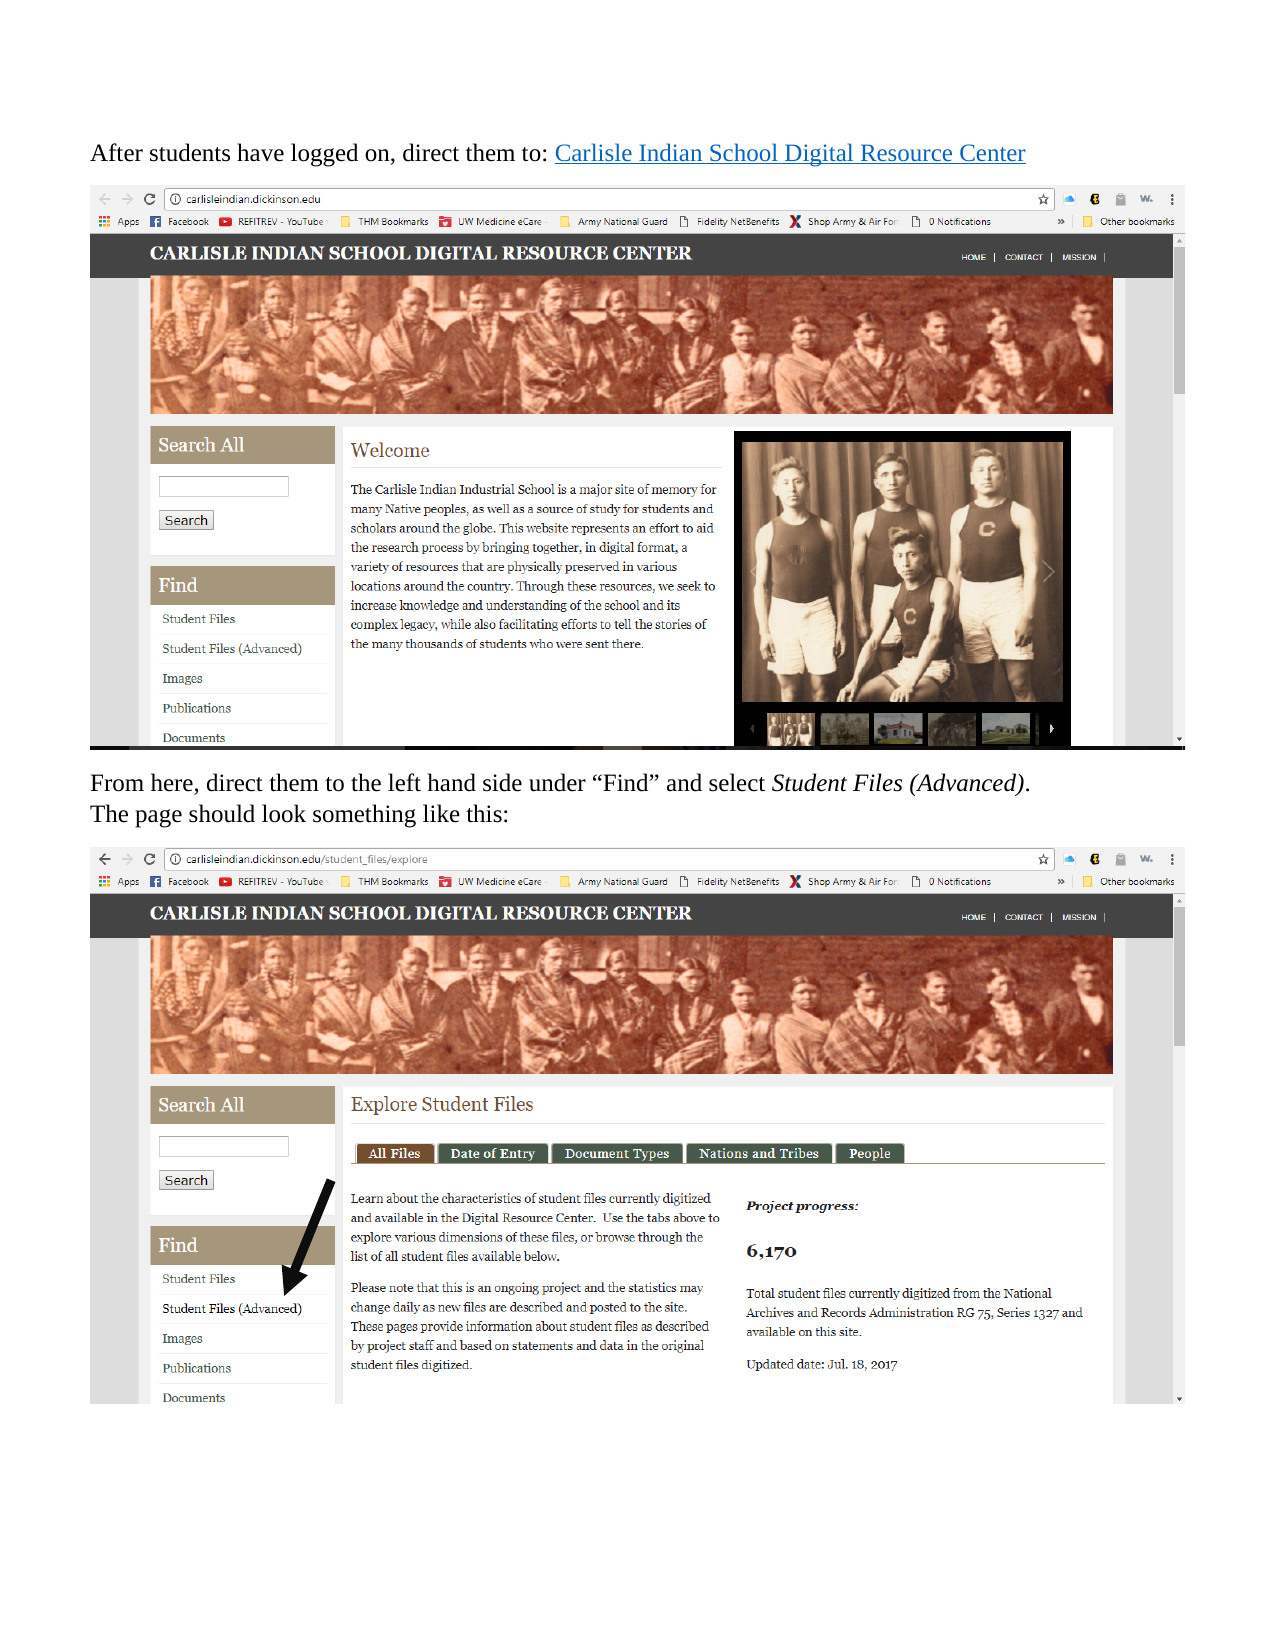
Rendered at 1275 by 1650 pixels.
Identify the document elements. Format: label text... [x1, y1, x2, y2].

picture [90, 847, 1186, 1404]
picture [90, 185, 1186, 750]
text From here, direct them to the left hand side under “Find” and select Student Files (Advanced). The page should look something like this: [90, 768, 1185, 828]
text After students have logged on, direct them to: Carlisle Indian School Digital Resource Center [90, 138, 1185, 166]
